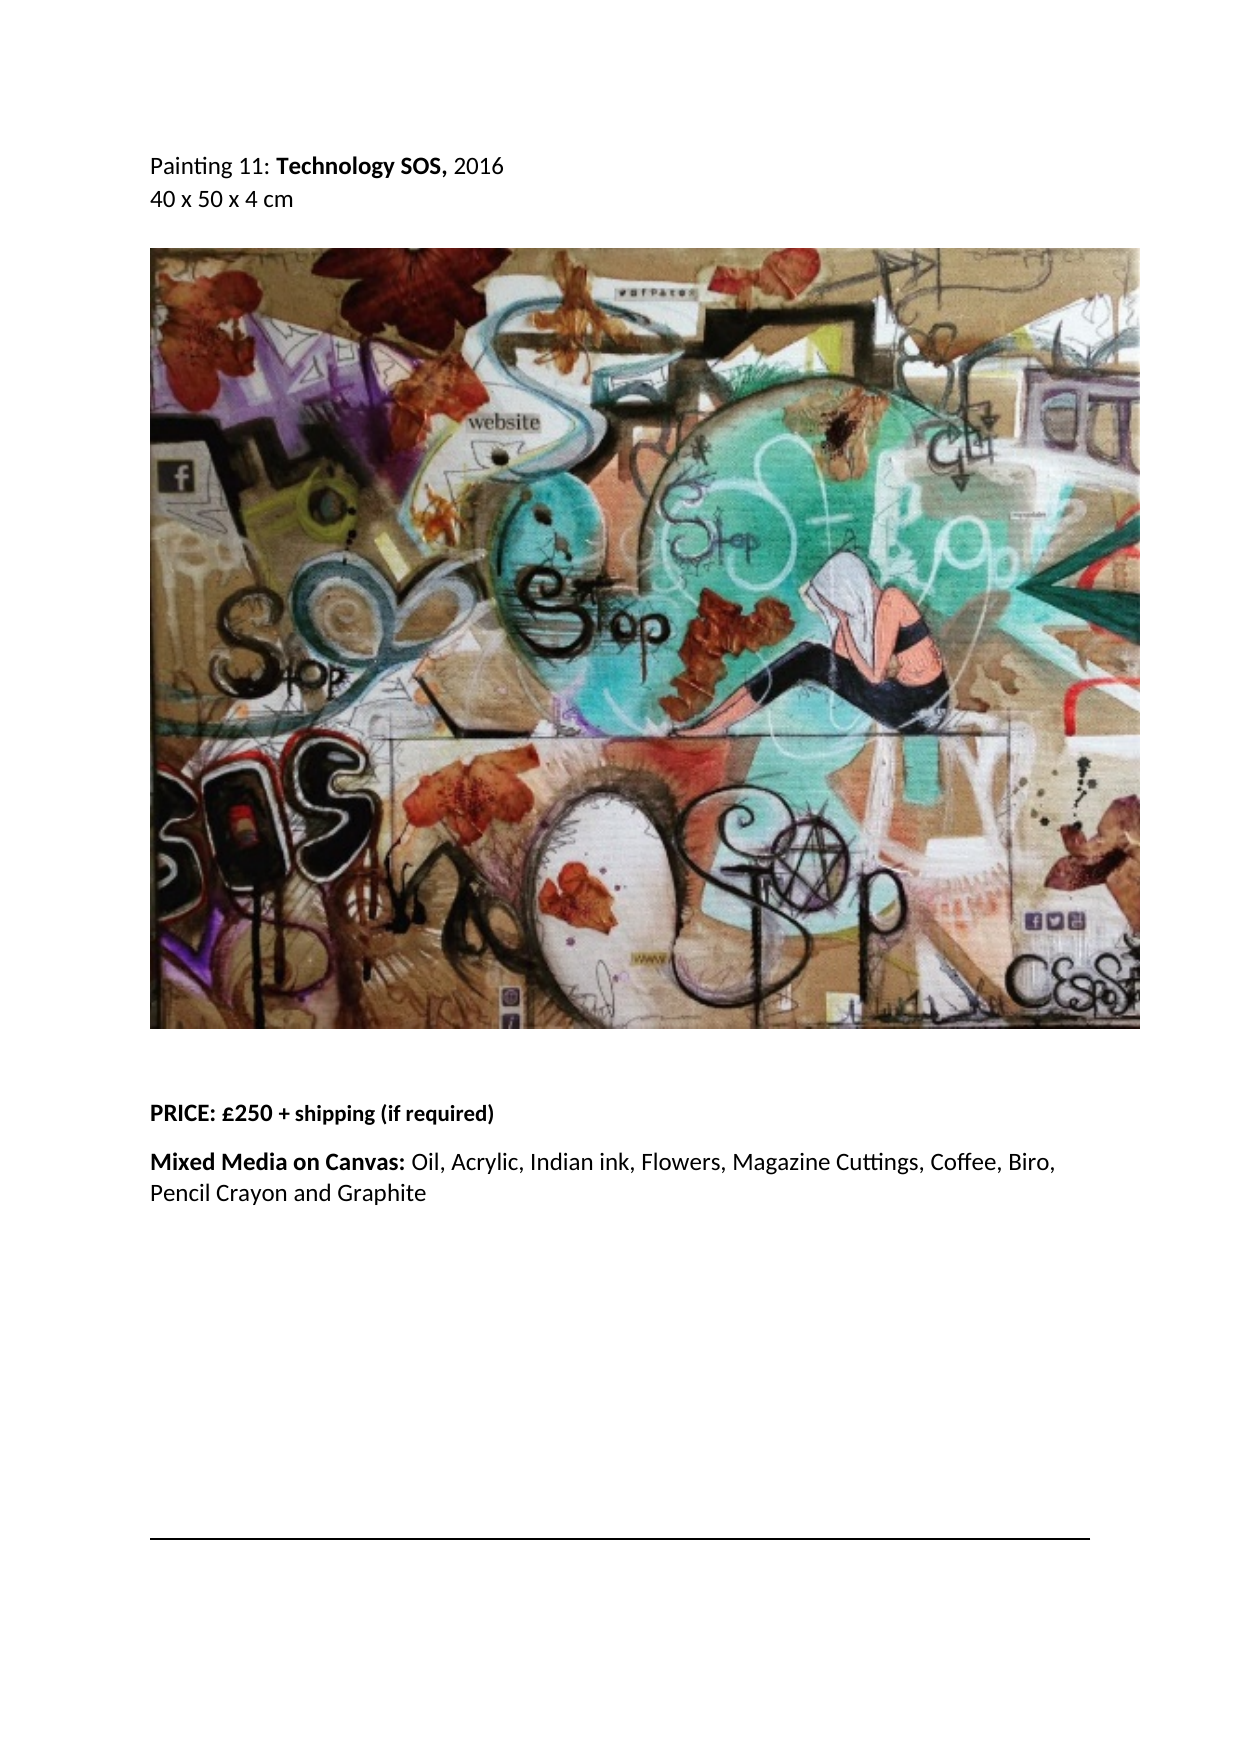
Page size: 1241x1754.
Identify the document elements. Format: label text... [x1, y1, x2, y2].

text 40 x 50 x 4 cm [150, 183, 1090, 213]
picture [150, 248, 1140, 1029]
text Painting 11: Technology SOS, 2016 [150, 150, 1090, 181]
text PRICE: £250 + shipping (if required) [150, 1097, 1090, 1127]
text Mixed Media on Canvas: Oil, Acrylic, Indian ink, Flowers, Magazine Cuttings, Coffee, Biro, Pencil Crayon and Graphite [150, 1146, 1090, 1207]
